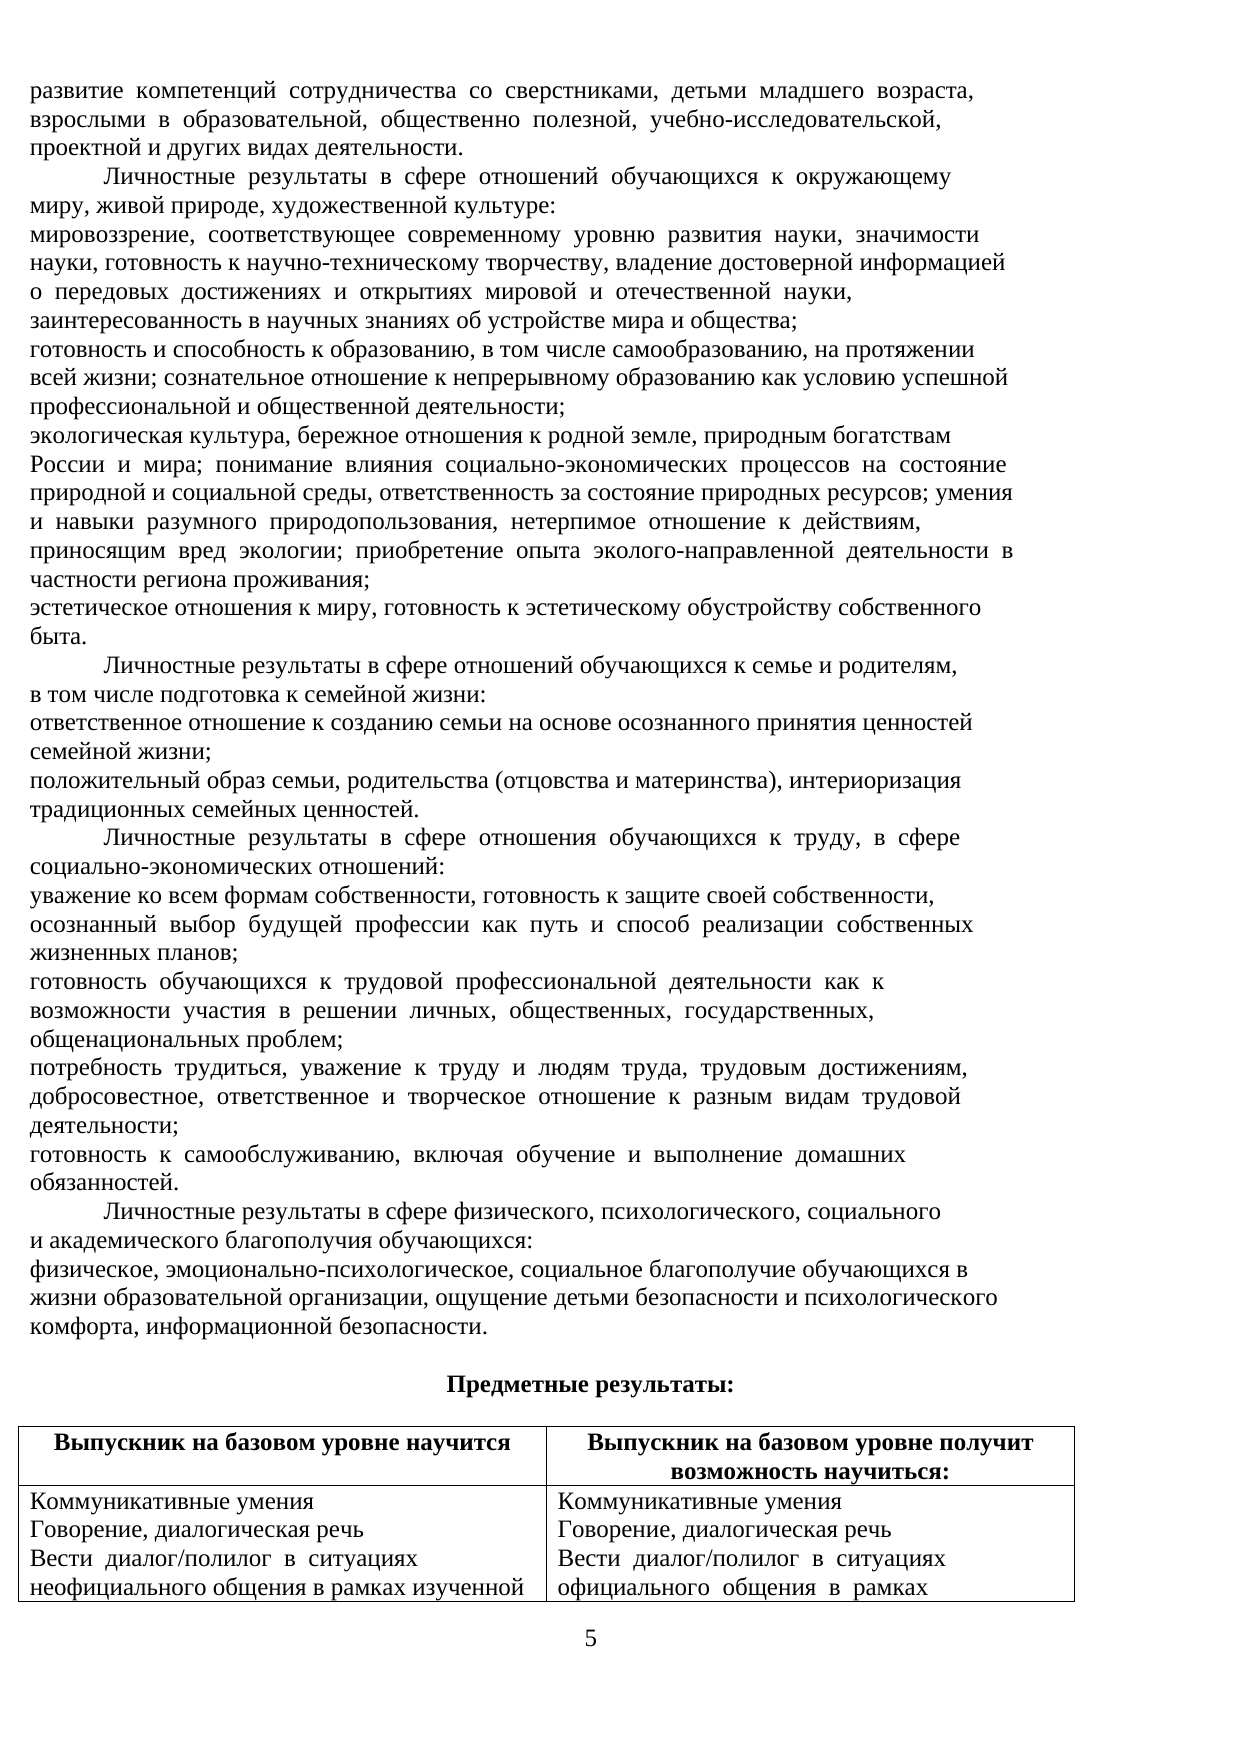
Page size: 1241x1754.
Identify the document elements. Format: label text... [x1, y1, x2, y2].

text Личностные результаты в сфере отношений обучающихся к семье и родителям, [29, 650, 1152, 679]
text потребность трудиться, уважение к труду и людям труда, трудовым достижениям, [29, 1052, 1152, 1081]
text общенациональных проблем; [29, 1024, 1152, 1052]
table_header Выпускник на базовом уровне получит возможность научиться: [547, 1427, 1074, 1485]
text социально-экономических отношений: [29, 851, 1152, 880]
text природной и социальной среды, ответственность за состояние природных ресурсов; умения [29, 477, 1152, 506]
text эстетическое отношения к миру, готовность к эстетическому обустройству собственного [29, 592, 1152, 621]
text проектной и других видах деятельности. [29, 132, 1152, 161]
text приносящим вред экологии; приобретение опыта эколого-направленной деятельности в [29, 535, 1152, 564]
text жизненных планов; [29, 937, 1152, 966]
text Предметные результаты: [29, 1369, 1152, 1397]
text деятельности; [29, 1110, 1152, 1139]
text о передовых достижениях и открытиях мировой и отечественной науки, [29, 276, 1152, 305]
text уважение ко всем формам собственности, готовность к защите своей собственности, [29, 880, 1152, 909]
text мировоззрение, соответствующее современному уровню развития науки, значимости [29, 219, 1152, 247]
text Личностные результаты в сфере физического, психологического, социального [29, 1196, 1152, 1225]
text быта. [29, 621, 1152, 650]
text положительный образ семьи, родительства (отцовства и материнства), интериоризация [29, 765, 1152, 794]
text взрослыми в образовательной, общественно полезной, учебно-исследовательской, [29, 104, 1152, 132]
text и навыки разумного природопользования, нетерпимое отношение к действиям, [29, 506, 1152, 535]
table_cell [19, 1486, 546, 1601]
text экологическая культура, бережное отношения к родной земле, природным богатствам [29, 420, 1152, 449]
text семейной жизни; [29, 736, 1152, 765]
text возможности участия в решении личных, общественных, государственных, [29, 995, 1152, 1024]
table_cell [547, 1486, 1074, 1601]
text Личностные результаты в сфере отношений обучающихся к окружающему [29, 161, 1152, 190]
text науки, готовность к научно-техническому творчеству, владение достоверной информацией [29, 247, 1152, 276]
text готовность и способность к образованию, в том числе самообразованию, на протяжении [29, 334, 1152, 362]
text готовность к самообслуживанию, включая обучение и выполнение домашних [29, 1139, 1152, 1167]
text комфорта, информационной безопасности. [29, 1311, 1152, 1340]
text профессиональной и общественной деятельности; [29, 391, 1152, 420]
text в том числе подготовка к семейной жизни: [29, 679, 1152, 707]
text традиционных семейных ценностей. [29, 794, 1152, 822]
text готовность обучающихся к трудовой профессиональной деятельности как к [29, 966, 1152, 995]
text всей жизни; сознательное отношение к непрерывному образованию как условию успешной [29, 362, 1152, 391]
text России и мира; понимание влияния социально-экономических процессов на состояние [29, 449, 1152, 477]
text частности региона проживания; [29, 564, 1152, 592]
text заинтересованность в научных знаниях об устройстве мира и общества; [29, 305, 1152, 334]
text и академического благополучия обучающихся: [29, 1225, 1152, 1254]
text осознанный выбор будущей профессии как путь и способ реализации собственных [29, 909, 1152, 937]
text развитие компетенций сотрудничества со сверстниками, детьми младшего возраста, [29, 75, 1152, 104]
text физическое, эмоционально-психологическое, социальное благополучие обучающихся в [29, 1254, 1152, 1282]
text жизни образовательной организации, ощущение детьми безопасности и психологического [29, 1282, 1152, 1311]
text миру, живой природе, художественной культуре: [29, 190, 1152, 219]
text Личностные результаты в сфере отношения обучающихся к труду, в сфере [29, 822, 1152, 851]
text обязанностей. [29, 1167, 1152, 1196]
text ответственное отношение к созданию семьи на основе осознанного принятия ценностей [29, 707, 1152, 736]
text добросовестное, ответственное и творческое отношение к разным видам трудовой [29, 1081, 1152, 1110]
table_header Выпускник на базовом уровне научится [19, 1427, 546, 1485]
